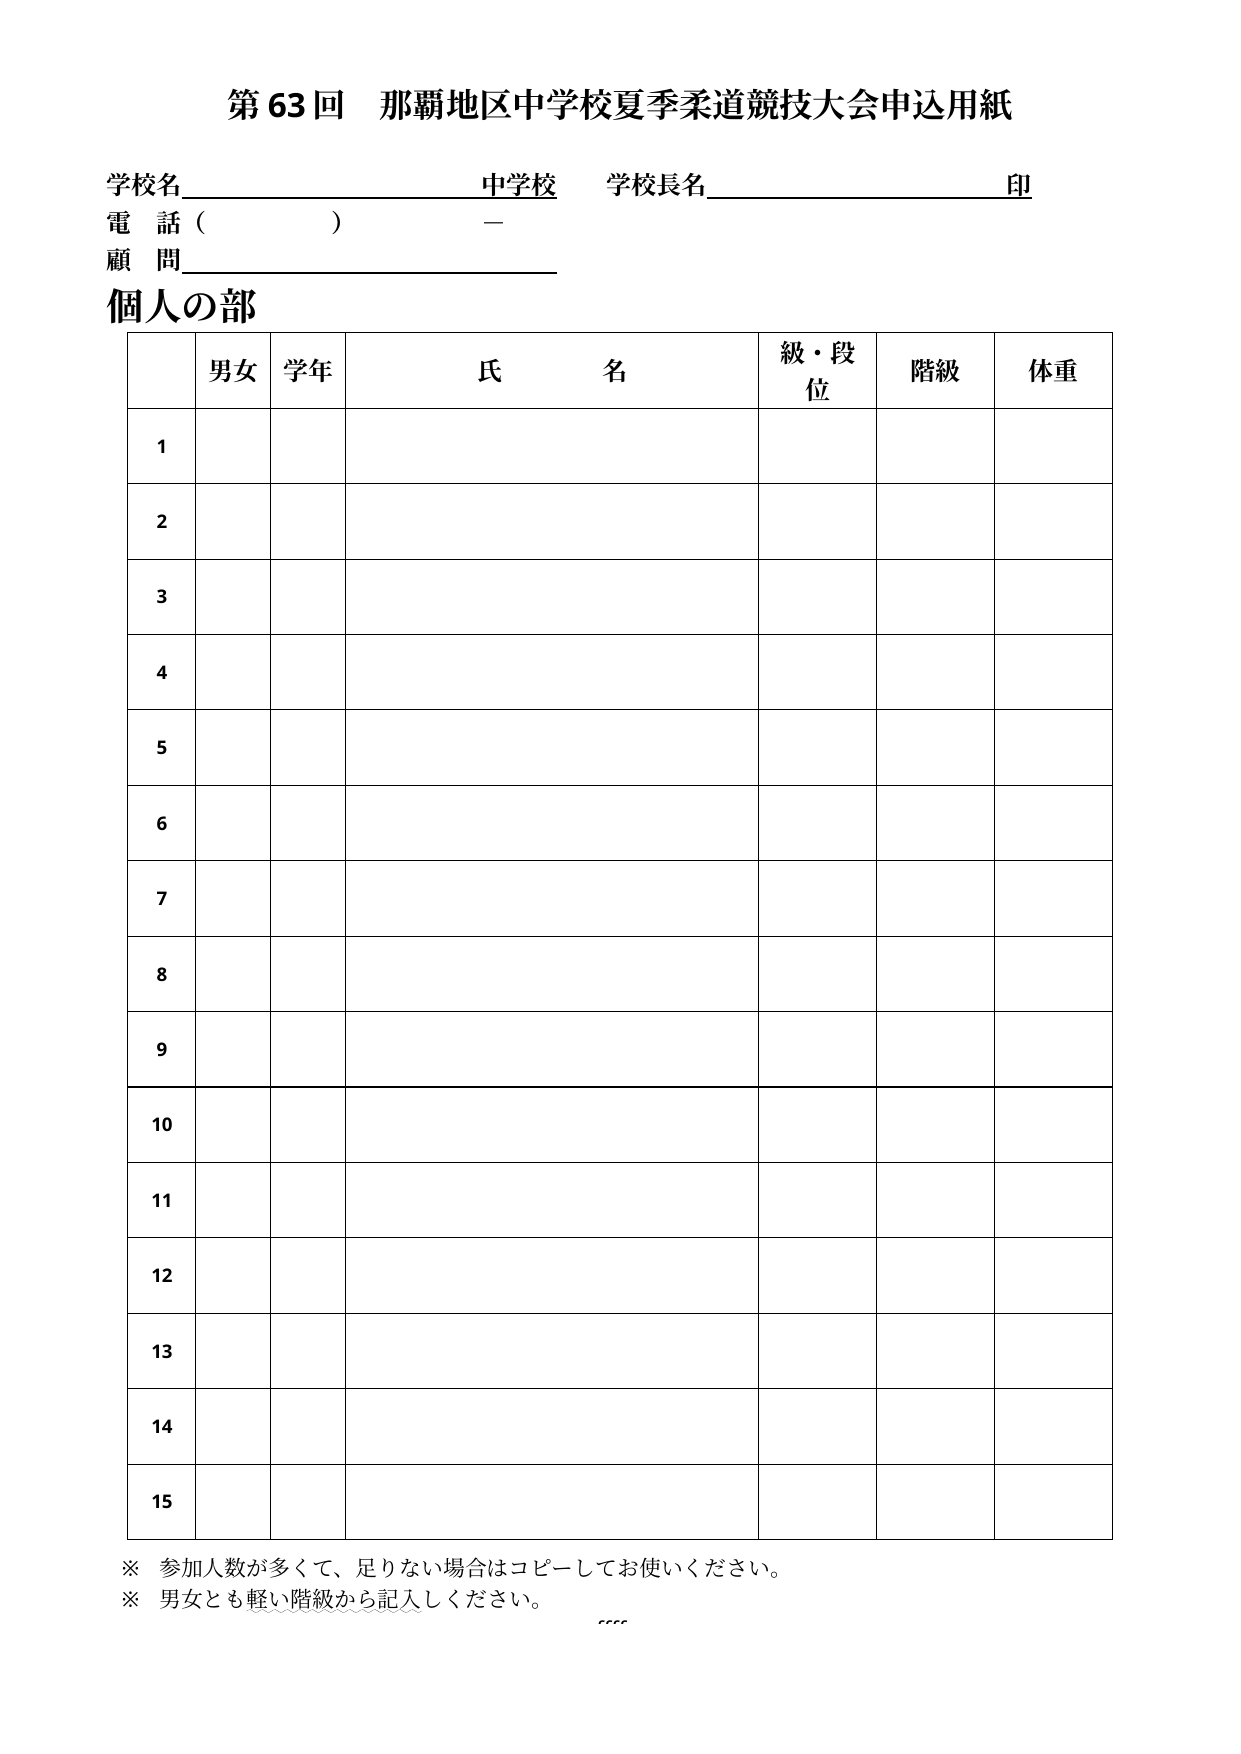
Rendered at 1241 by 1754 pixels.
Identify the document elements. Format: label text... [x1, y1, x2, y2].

table_cell [346, 786, 758, 860]
table_cell 8 [128, 937, 195, 1011]
table_cell [196, 1012, 270, 1086]
table_cell [196, 786, 270, 860]
table_cell [995, 560, 1112, 634]
table_cell [196, 861, 270, 936]
table_cell [995, 635, 1112, 709]
table_cell 10 [128, 1088, 195, 1162]
table_cell [759, 861, 876, 936]
text 個人の部 [106, 278, 1134, 332]
table_cell [196, 1163, 270, 1237]
table_cell [346, 1012, 758, 1086]
table_cell [346, 1163, 758, 1237]
table_cell 2 [128, 484, 195, 558]
table_cell [877, 1314, 994, 1388]
table_cell [271, 861, 345, 936]
text 学校名 中学校 学校長名 印 [106, 165, 1134, 203]
table_cell [196, 560, 270, 634]
table_cell [196, 1465, 270, 1539]
table_cell [346, 1088, 758, 1162]
table_cell 7 [128, 861, 195, 936]
table_cell [877, 560, 994, 634]
table_cell 3 [128, 560, 195, 634]
table_cell [271, 1389, 345, 1463]
table_cell [877, 861, 994, 936]
table_cell [759, 635, 876, 709]
table_cell [995, 1314, 1112, 1388]
table_cell [759, 710, 876, 785]
table_cell [196, 1314, 270, 1388]
table_cell [271, 1314, 345, 1388]
table_cell [877, 1163, 994, 1237]
table_cell 1 [128, 409, 195, 483]
table_cell [271, 1012, 345, 1086]
table_cell [346, 1314, 758, 1388]
table_cell [271, 710, 345, 785]
table_cell [995, 409, 1112, 483]
table_cell [759, 1238, 876, 1313]
table_cell [271, 484, 345, 558]
table_cell [196, 1088, 270, 1162]
table_cell [196, 710, 270, 785]
table_cell [271, 560, 345, 634]
table_cell [196, 484, 270, 558]
table_cell [196, 1389, 270, 1463]
table_cell [995, 937, 1112, 1011]
table_cell [759, 1314, 876, 1388]
table_cell [995, 1465, 1112, 1539]
table_cell [271, 1163, 345, 1237]
table_cell 5 [128, 710, 195, 785]
table_cell [346, 1238, 758, 1313]
table_cell [271, 1088, 345, 1162]
table_cell [995, 1163, 1112, 1237]
table_cell [346, 1465, 758, 1539]
table_cell [877, 1238, 994, 1313]
table_cell [346, 861, 758, 936]
table_cell [877, 1012, 994, 1086]
table_cell 9 [128, 1012, 195, 1086]
table_cell [877, 786, 994, 860]
table_cell 13 [128, 1314, 195, 1388]
table_cell [271, 937, 345, 1011]
table_cell [346, 1389, 758, 1463]
table_header 氏 名 [346, 333, 758, 408]
table_cell [877, 937, 994, 1011]
table_cell [196, 409, 270, 483]
table_cell [995, 1088, 1112, 1162]
table_cell [346, 484, 758, 558]
table_cell [877, 1389, 994, 1463]
table_cell [196, 1238, 270, 1313]
table_cell [759, 1088, 876, 1162]
table_cell [759, 1465, 876, 1539]
table_cell [271, 409, 345, 483]
table_cell [877, 484, 994, 558]
table_cell [759, 937, 876, 1011]
table_cell [346, 937, 758, 1011]
text 第63回 那覇地区中学校夏季柔道競技大会申込用紙 [106, 79, 1134, 128]
table_cell [759, 409, 876, 483]
table_cell [995, 1238, 1112, 1313]
table_cell [995, 1012, 1112, 1086]
table_cell [196, 937, 270, 1011]
table_header 体重 [995, 333, 1112, 408]
table_cell [759, 1012, 876, 1086]
table_cell [271, 635, 345, 709]
table_cell [346, 409, 758, 483]
table_cell [759, 560, 876, 634]
table_cell 6 [128, 786, 195, 860]
table_cell [995, 484, 1112, 558]
table_cell [196, 635, 270, 709]
table_cell [877, 710, 994, 785]
table_cell [877, 635, 994, 709]
table_cell [271, 1465, 345, 1539]
table_cell [759, 484, 876, 558]
table_cell [877, 1088, 994, 1162]
table_cell [759, 1163, 876, 1237]
table_cell [877, 409, 994, 483]
table_cell 11 [128, 1163, 195, 1237]
table_cell [995, 786, 1112, 860]
text 電 話（ ） － [106, 203, 1134, 240]
table_cell [759, 786, 876, 860]
table_cell [759, 1389, 876, 1463]
table_header 学年 [271, 333, 345, 408]
table_header 級・段位 [759, 333, 876, 408]
table_cell 4 [128, 635, 195, 709]
table_cell [995, 1389, 1112, 1463]
table_header 階級 [877, 333, 994, 408]
table_cell [346, 635, 758, 709]
table_cell [271, 786, 345, 860]
text 顧 問 [106, 240, 1134, 278]
table_cell 12 [128, 1238, 195, 1313]
table_cell [877, 1465, 994, 1539]
table_header 男女 [196, 333, 270, 408]
table_cell [271, 1238, 345, 1313]
table_cell [995, 861, 1112, 936]
table_cell 15 [128, 1465, 195, 1539]
table_cell 14 [128, 1389, 195, 1463]
table_header [128, 333, 195, 408]
table_cell [995, 710, 1112, 785]
table_cell [346, 560, 758, 634]
table_cell [346, 710, 758, 785]
